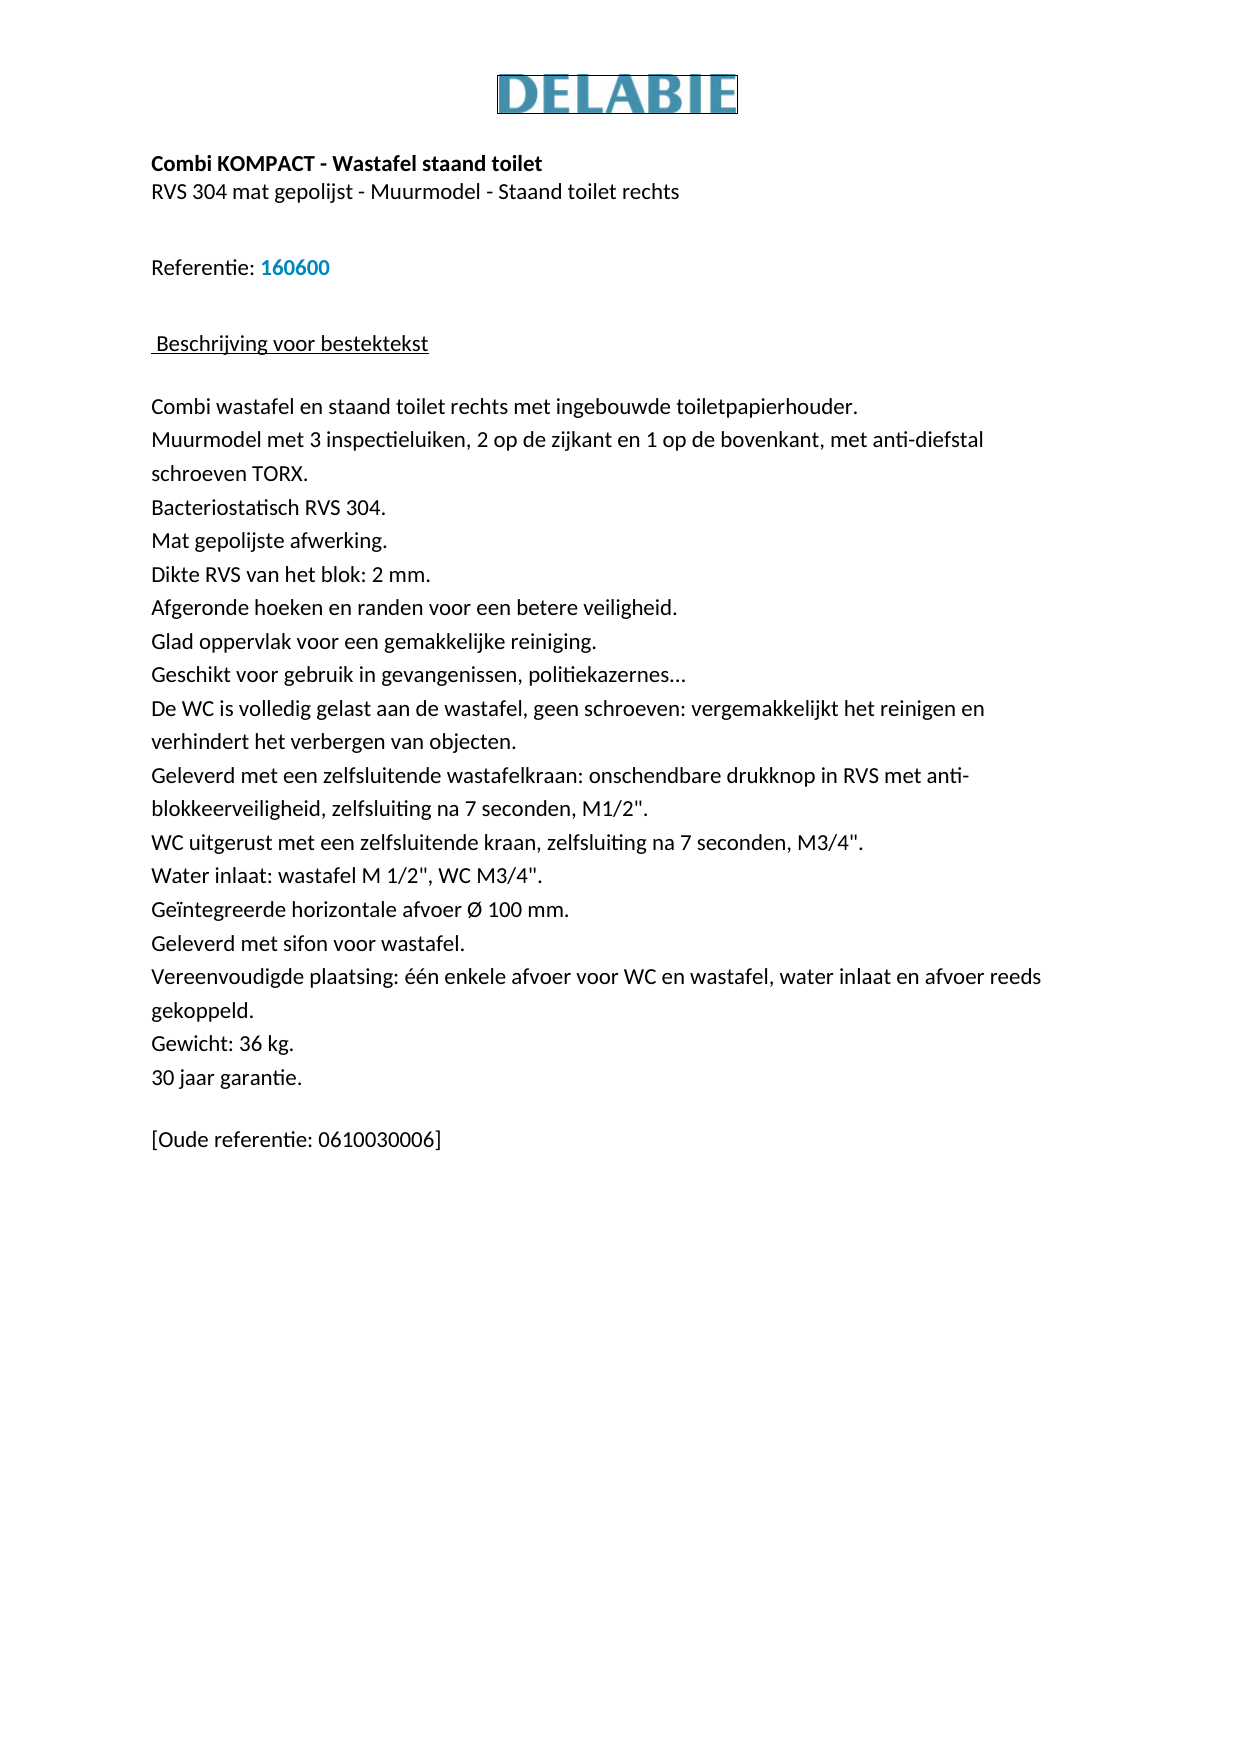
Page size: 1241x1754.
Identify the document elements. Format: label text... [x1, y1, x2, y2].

text Gewicht: 36 kg. [151, 1029, 1084, 1057]
text Beschrijving voor bestektekst [151, 329, 1084, 357]
text Afgeronde hoeken en randen voor een betere veiligheid. [151, 593, 1084, 621]
text De WC is volledig gelast aan de wastafel, geen schroeven: vergemakkelijkt het reinigen en verhindert het verbergen van objecten. [151, 694, 1084, 755]
text Combi KOMPACT - Wastafel staand toilet [151, 149, 1084, 177]
text Referentie: 160600 [151, 253, 1084, 281]
text RVS 304 mat gepolijst - Muurmodel - Staand toilet rechts [151, 177, 1084, 205]
picture [498, 76, 737, 113]
text Geleverd met een zelfsluitende wastafelkraan: onschendbare drukknop in RVS met anti-blokkeerveiligheid, zelfsluiting na 7 seconden, M1/2". [151, 761, 1084, 822]
text Water inlaat: wastafel M 1/2", WC M3/4". [151, 862, 1084, 889]
text Glad oppervlak voor een gemakkelijke reiniging. [151, 627, 1084, 655]
text [Oude referentie: 0610030006] [151, 1125, 1084, 1153]
text Geïntegreerde horizontale afvoer Ø 100 mm. [151, 895, 1084, 923]
text Combi wastafel en staand toilet rechts met ingebouwde toiletpapierhouder. [151, 392, 1084, 420]
text Mat gepolijste afwerking. [151, 526, 1084, 554]
text Dikte RVS van het blok: 2 mm. [151, 560, 1084, 588]
text WC uitgerust met een zelfsluitende kraan, zelfsluiting na 7 seconden, M3/4". [151, 828, 1084, 856]
text 30 jaar garantie. [151, 1063, 1084, 1091]
text Geleverd met sifon voor wastafel. [151, 929, 1084, 957]
text Vereenvoudigde plaatsing: één enkele afvoer voor WC en wastafel, water inlaat en afvoer reeds gekoppeld. [151, 962, 1084, 1024]
text Muurmodel met 3 inspectieluiken, 2 op de zijkant en 1 op de bovenkant, met anti-diefstal schroeven TORX. [151, 426, 1084, 487]
text Bacteriostatisch RVS 304. [151, 493, 1084, 521]
text Geschikt voor gebruik in gevangenissen, politiekazernes... [151, 660, 1084, 688]
